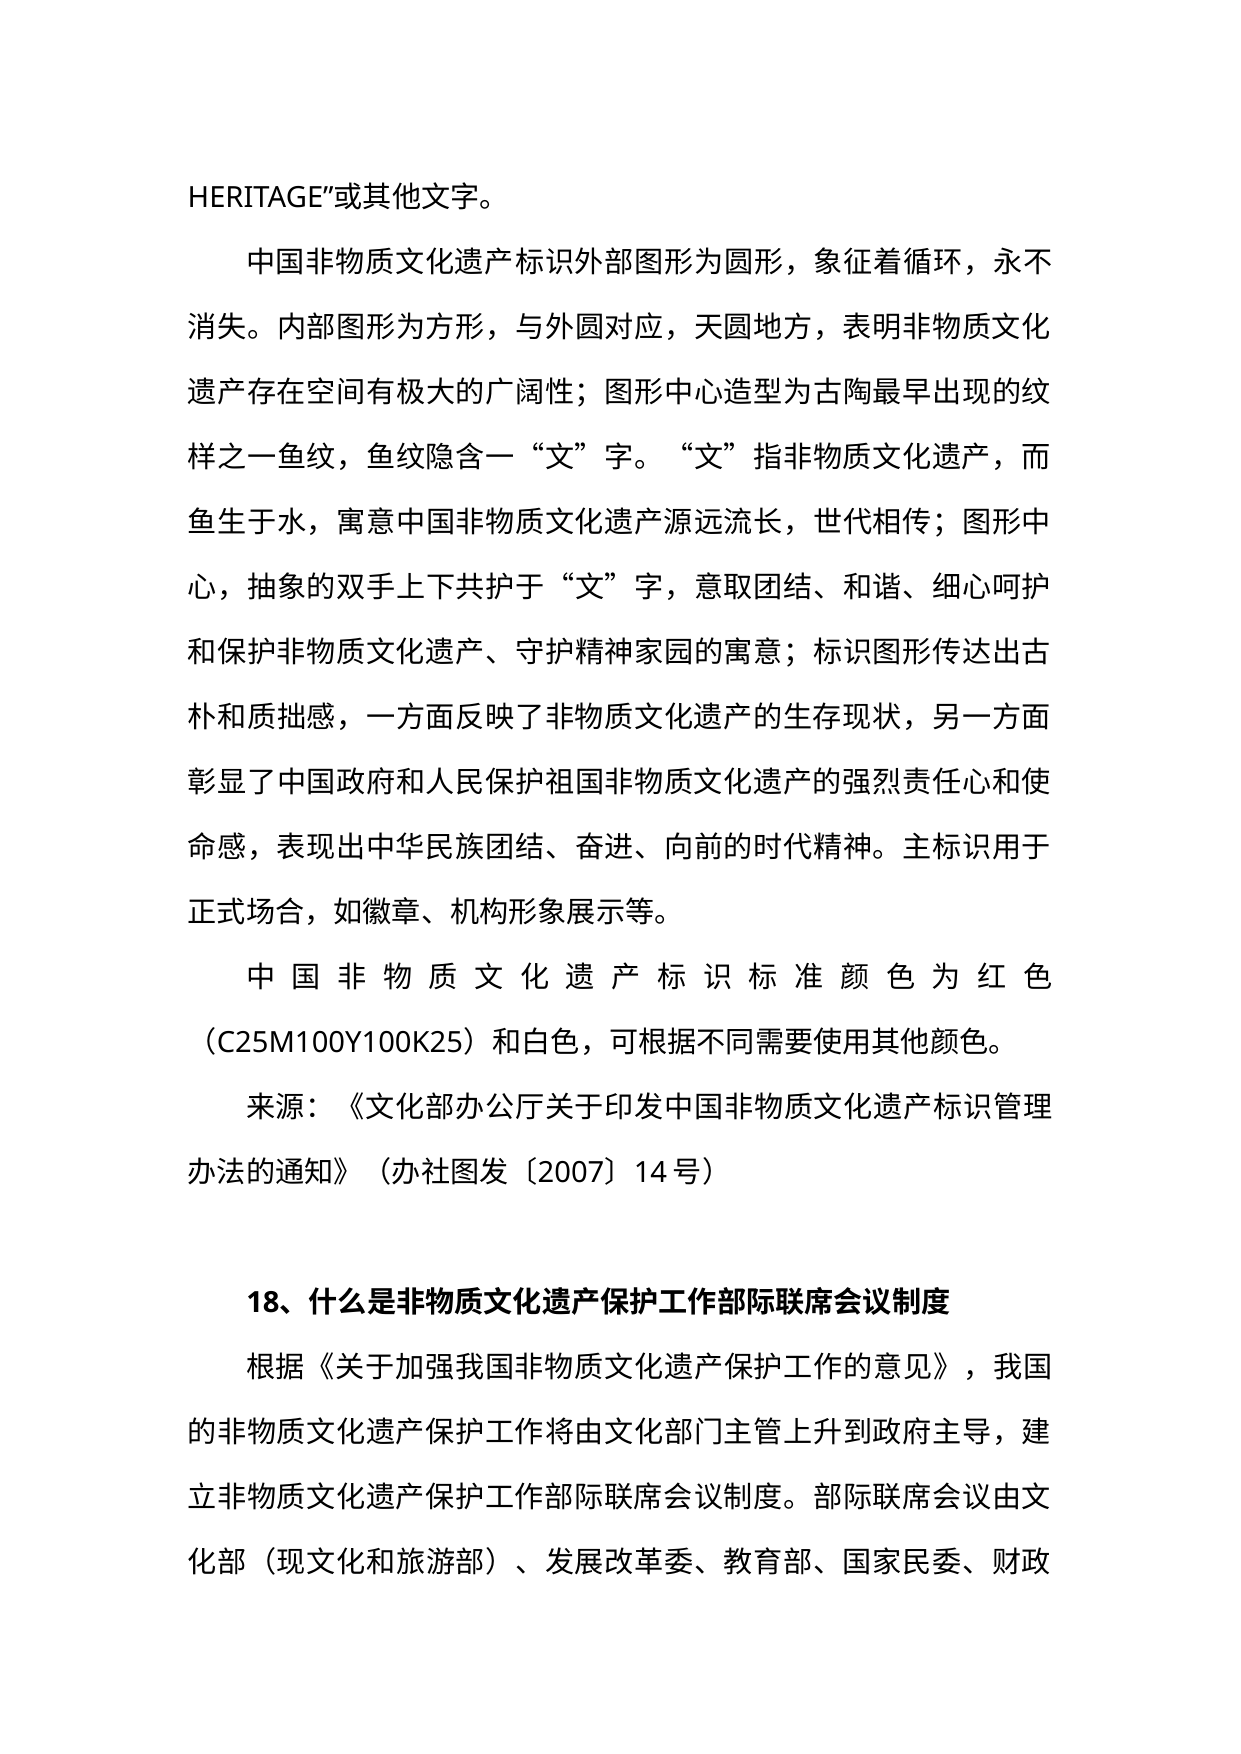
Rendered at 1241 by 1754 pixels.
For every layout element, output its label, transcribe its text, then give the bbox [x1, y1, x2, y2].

text 来源：《文化部办公厅关于印发中国非物质文化遗产标识管理办法的通知》（办社图发〔2007〕14号） [187, 1072, 1053, 1202]
text 中国非物质文化遗产标识标准颜色为红色（C25M100Y100K25）和白色，可根据不同需要使用其他颜色。 [187, 942, 1053, 1072]
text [187, 1332, 1053, 1592]
text 中国非物质文化遗产标识外部图形为圆形，象征着循环，永不消失。内部图形为方形，与外圆对应，天圆地方，表明非物质文化遗产存在空间有极大的广阔性；图形中心造型为古陶最早出现的纹样之一鱼纹，鱼纹隐含一“文”字。“文”指非物质文化遗产，而鱼生于水，寓意中国非物质文化遗产源远流长，世代相传；图形中心，抽象的双手上下共护于“文”字，意取团结、和谐、细心呵护和保护非物质文化遗产、守护精神家园的寓意；标识图形传达出古朴和质拙感，一方面反映了非物质文化遗产的生存现状，另一方面彰显了中国政府和人民保护祖国非物质文化遗产的强烈责任心和使命感，表现出中华民族团结、奋进、向前的时代精神。主标识用于正式场合，如徽章、机构形象展示等。 [187, 227, 1053, 942]
text 18、什么是非物质文化遗产保护工作部际联席会议制度 [187, 1267, 1053, 1332]
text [187, 162, 1053, 227]
